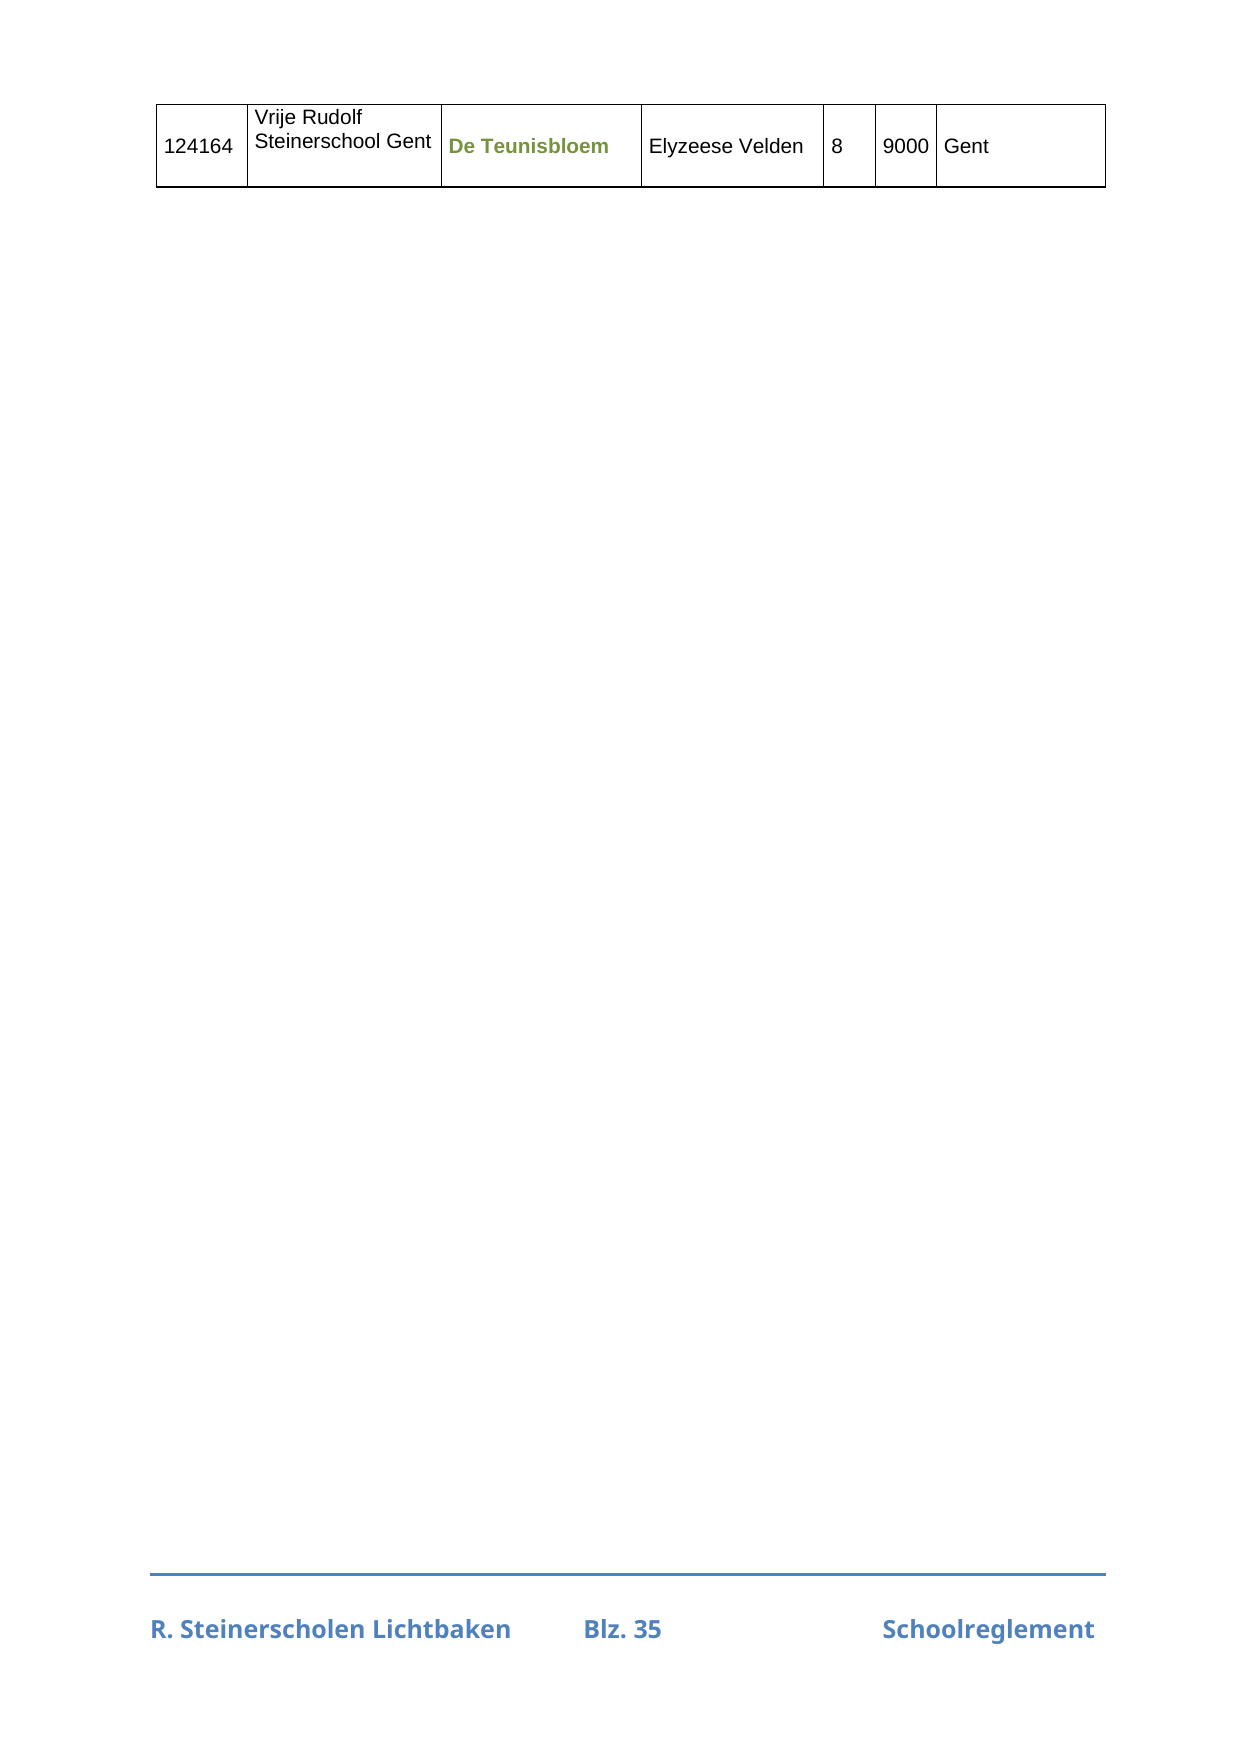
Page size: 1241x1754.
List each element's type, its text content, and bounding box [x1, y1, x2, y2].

table_cell 124164 [157, 105, 247, 186]
table_cell Elyzeese Velden [642, 105, 823, 186]
table_cell Gent [937, 105, 1105, 186]
table_cell Vrije Rudolf Steinerschool Gent [248, 105, 441, 186]
table_cell 8 [824, 105, 875, 186]
table_cell De Teunisbloem [442, 105, 641, 186]
table_cell 9000 [876, 105, 936, 186]
